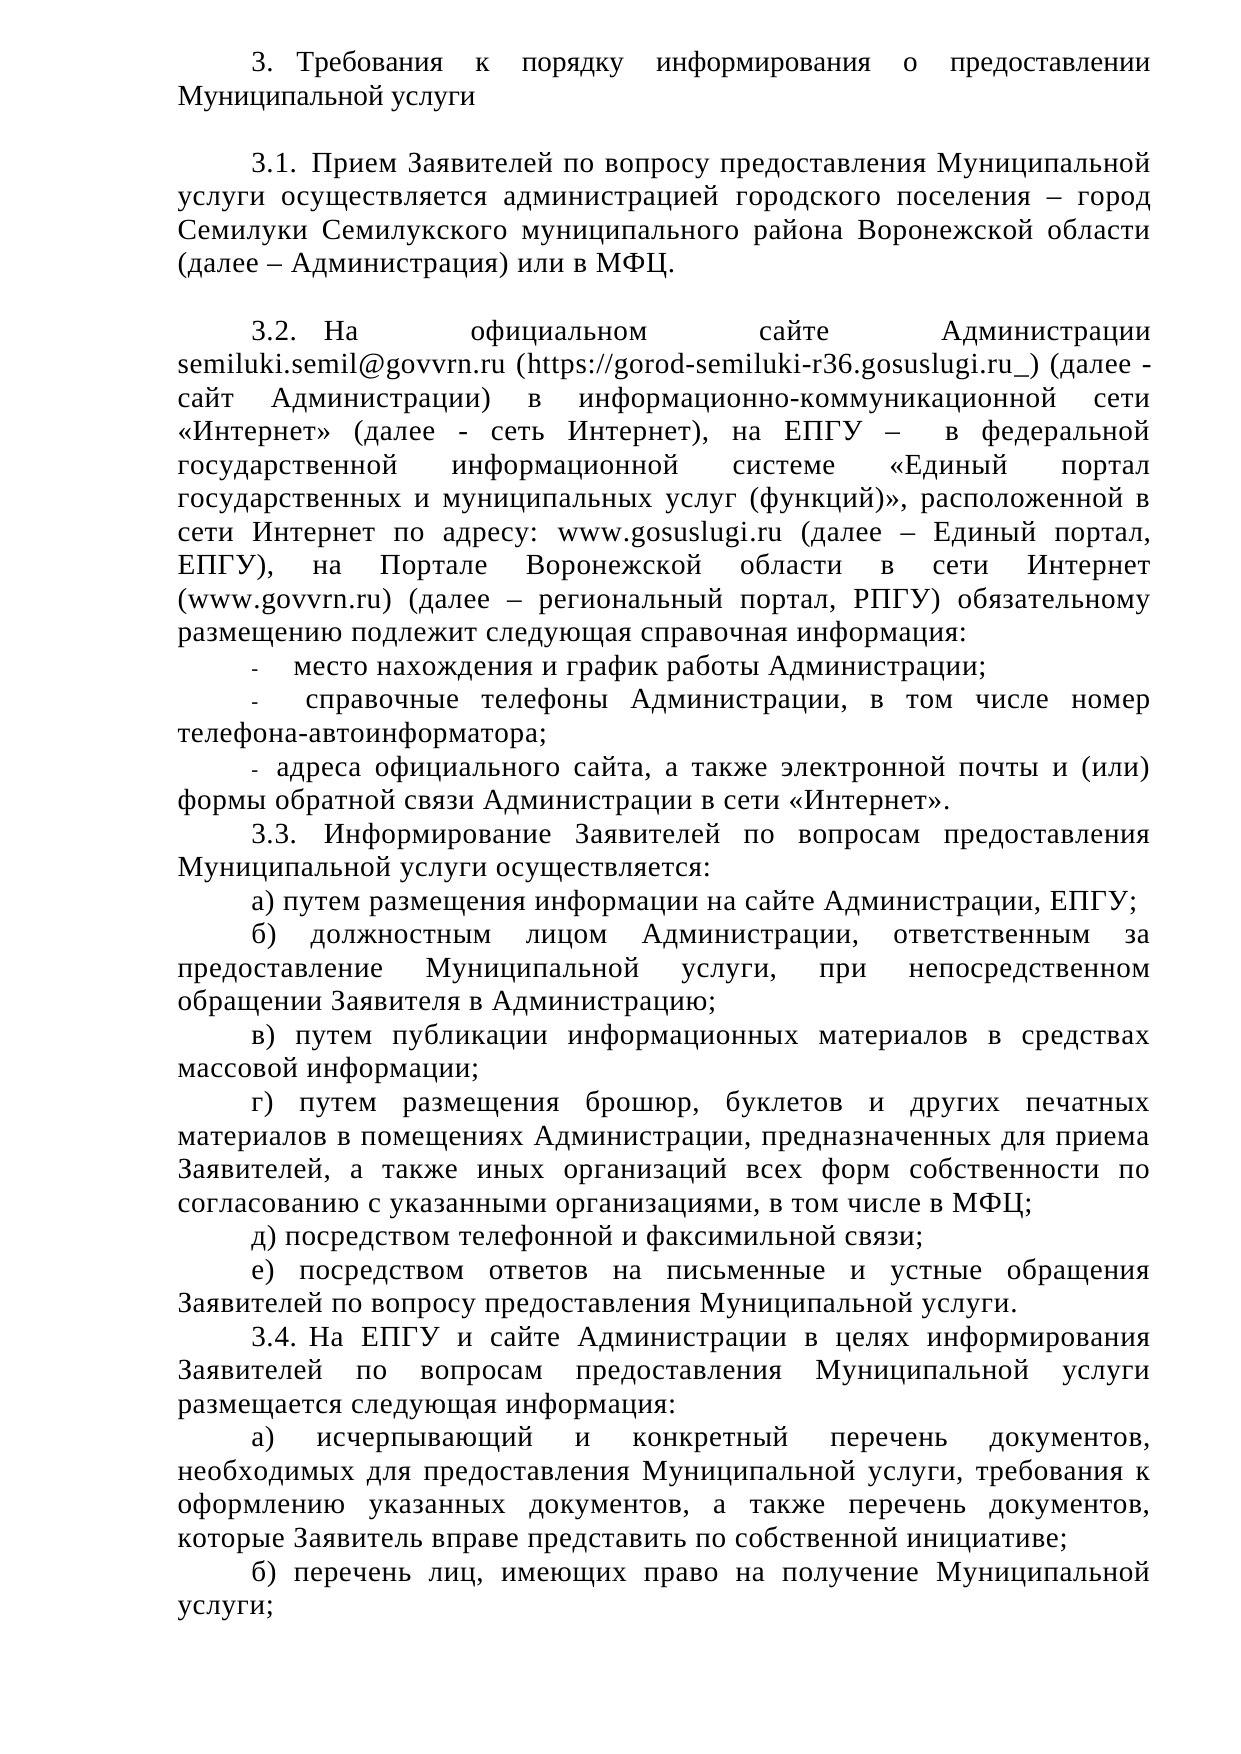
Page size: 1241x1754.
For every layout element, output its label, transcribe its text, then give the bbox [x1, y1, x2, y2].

text а) исчерпывающий и конкретный перечень документов, необходимых для предоставления Муниципальной услуги, требования к оформлению указанных документов, а также перечень документов, которые Заявитель вправе представить по собственной инициативе; [177, 1419, 1152, 1554]
text б) должностным лицом Администрации, ответственным за предоставление Муниципальной услуги, при непосредственном обращении Заявителя в Администрацию; [177, 916, 1152, 1017]
text д) посредством телефонной и факсимильной связи; [177, 1218, 1152, 1252]
list Требования к порядку информирования о предоставлении Муниципальной услуги [177, 44, 1152, 111]
list Информирование Заявителей по вопросам предоставления Муниципальной услуги осуществляется: [177, 816, 1152, 883]
list На ЕПГУ и сайте Администрации в целях информирования Заявителей по вопросам предоставления Муниципальной услуги размещается следующая информация: [177, 1319, 1152, 1419]
list Прием Заявителей по вопросу предоставления Муниципальной услуги осуществляется администрацией городского поселения – город Семилуки Семилукского муниципального района Воронежской области (далее – Администрация) или в МФЦ. [177, 145, 1152, 279]
text г) путем размещения брошюр, буклетов и других печатных материалов в помещениях Администрации, предназначенных для приема Заявителей, а также иных организаций всех форм собственности по согласованию с указанными организациями, в том числе в МФЦ; [177, 1084, 1152, 1218]
list На официальном сайте Администрации semiluki.semil@govvrn.ru (https://gorod-semiluki-r36.gosuslugi.ru_) (далее - сайт Администрации) в информационно-коммуникационной сети «Интернет» (далее - сеть Интернет), на ЕПГУ – в федеральной государственной информационной системе «Единый портал государственных и муниципальных услуг (функций)», расположенной в сети Интернет по адресу: www.gosuslugi.ru (далее – Единый портал, ЕПГУ), на Портале Воронежской области в сети Интернет (www.govvrn.ru) (далее – региональный портал, РПГУ) обязательному размещению подлежит следующая справочная информация: [177, 313, 1152, 648]
list адреса официального сайта, а также электронной почты и (или) формы обратной связи Администрации в сети «Интернет». [177, 749, 1152, 816]
text а) путем размещения информации на сайте Администрации, ЕПГУ; [177, 883, 1152, 916]
text е) посредством ответов на письменные и устные обращения Заявителей по вопросу предоставления Муниципальной услуги. [177, 1252, 1152, 1319]
text б) перечень лиц, имеющих право на получение Муниципальной услуги; [177, 1554, 1152, 1621]
list место нахождения и график работы Администрации; [177, 648, 1152, 682]
list справочные телефоны Администрации, в том числе номер телефона-автоинформатора; [177, 682, 1152, 749]
text в) путем публикации информационных материалов в средствах массовой информации; [177, 1017, 1152, 1084]
